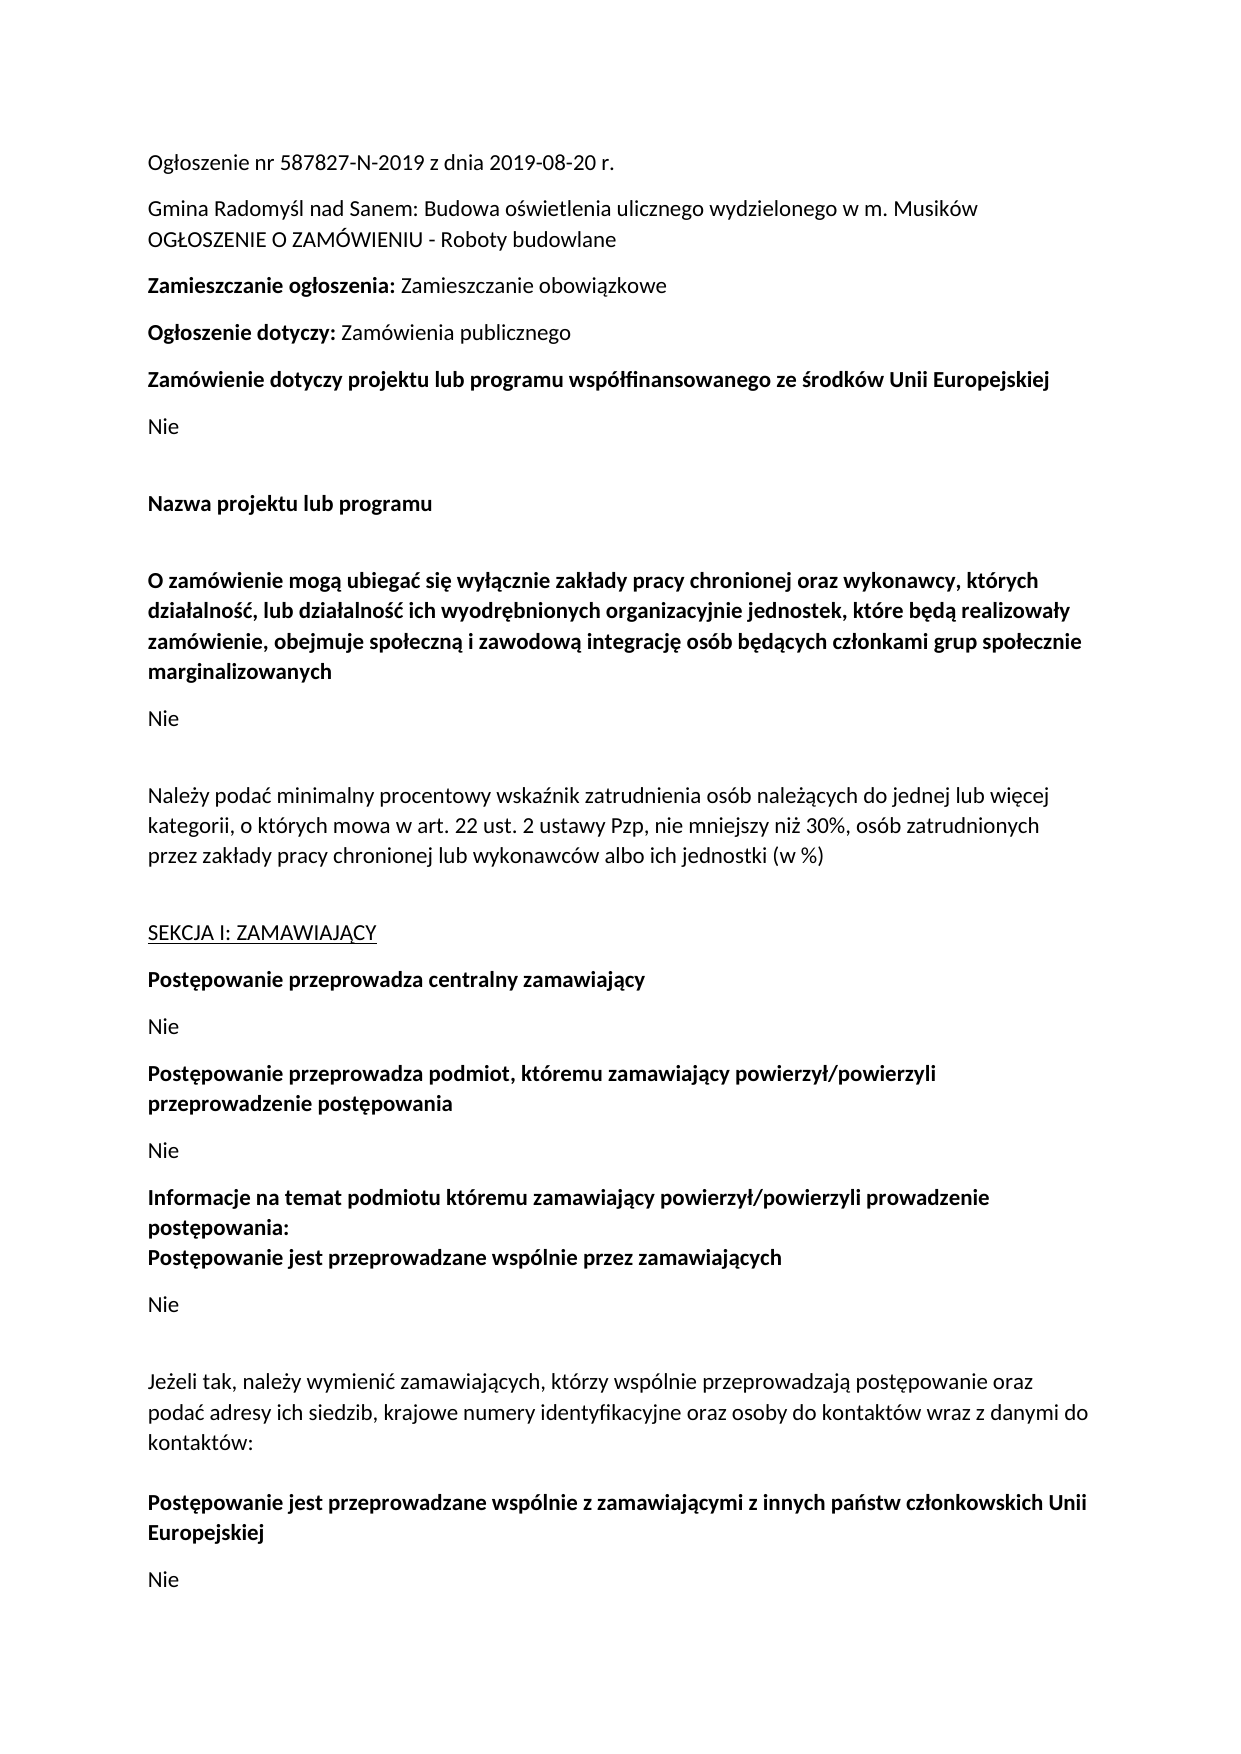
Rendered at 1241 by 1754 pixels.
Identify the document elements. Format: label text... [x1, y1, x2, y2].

text Zamówienie dotyczy projektu lub programu współfinansowanego ze środków Unii Europejskiej [148, 365, 1093, 393]
text Nie [148, 1290, 1093, 1318]
text Nazwa projektu lub programu [148, 459, 1093, 547]
text O zamówienie mogą ubiegać się wyłącznie zakłady pracy chronionej oraz wykonawcy, których działalność, lub działalność ich wyodrębnionych organizacyjnie jednostek, które będą realizowały zamówienie, obejmuje społeczną i zawodową integrację osób będących członkami grup społecznie marginalizowanych [148, 566, 1093, 685]
text Gmina Radomyśl nad Sanem: Budowa oświetlenia ulicznego wydzielonego w m. Musików OGŁOSZENIE O ZAMÓWIENIU - Roboty budowlane [148, 194, 1093, 253]
text Zamieszczanie ogłoszenia: Zamieszczanie obowiązkowe [148, 272, 1093, 299]
text Jeżeli tak, należy wymienić zamawiających, którzy wspólnie przeprowadzają postępowanie oraz podać adresy ich siedzib, krajowe numery identyfikacyjne oraz osoby do kontaktów wraz z danymi do kontaktów: Postępowanie jest przeprowadzane wspólnie z zamawiającymi z innych państw członkowskich Unii Europejskiej [148, 1337, 1093, 1546]
text Nie [148, 1012, 1093, 1040]
text Postępowanie przeprowadza podmiot, któremu zamawiający powierzył/powierzyli przeprowadzenie postępowania [148, 1059, 1093, 1117]
text Nie [148, 704, 1093, 732]
text Nie [148, 412, 1093, 440]
text Nie [148, 1136, 1093, 1164]
text Postępowanie przeprowadza centralny zamawiający [148, 965, 1093, 993]
text Ogłoszenie nr 587827-N-2019 z dnia 2019-08-20 r. [148, 148, 1093, 176]
text Nie [148, 1565, 1093, 1593]
text Informacje na temat podmiotu któremu zamawiający powierzył/powierzyli prowadzenie postępowania: Postępowanie jest przeprowadzane wspólnie przez zamawiających [148, 1183, 1093, 1271]
text SEKCJA I: ZAMAWIAJĄCY [148, 918, 1093, 946]
text Należy podać minimalny procentowy wskaźnik zatrudnienia osób należących do jednej lub więcej kategorii, o których mowa w art. 22 ust. 2 ustawy Pzp, nie mniejszy niż 30%, osób zatrudnionych przez zakłady pracy chronionej lub wykonawców albo ich jednostki (w %) [148, 751, 1093, 899]
text Ogłoszenie dotyczy: Zamówienia publicznego [148, 318, 1093, 346]
